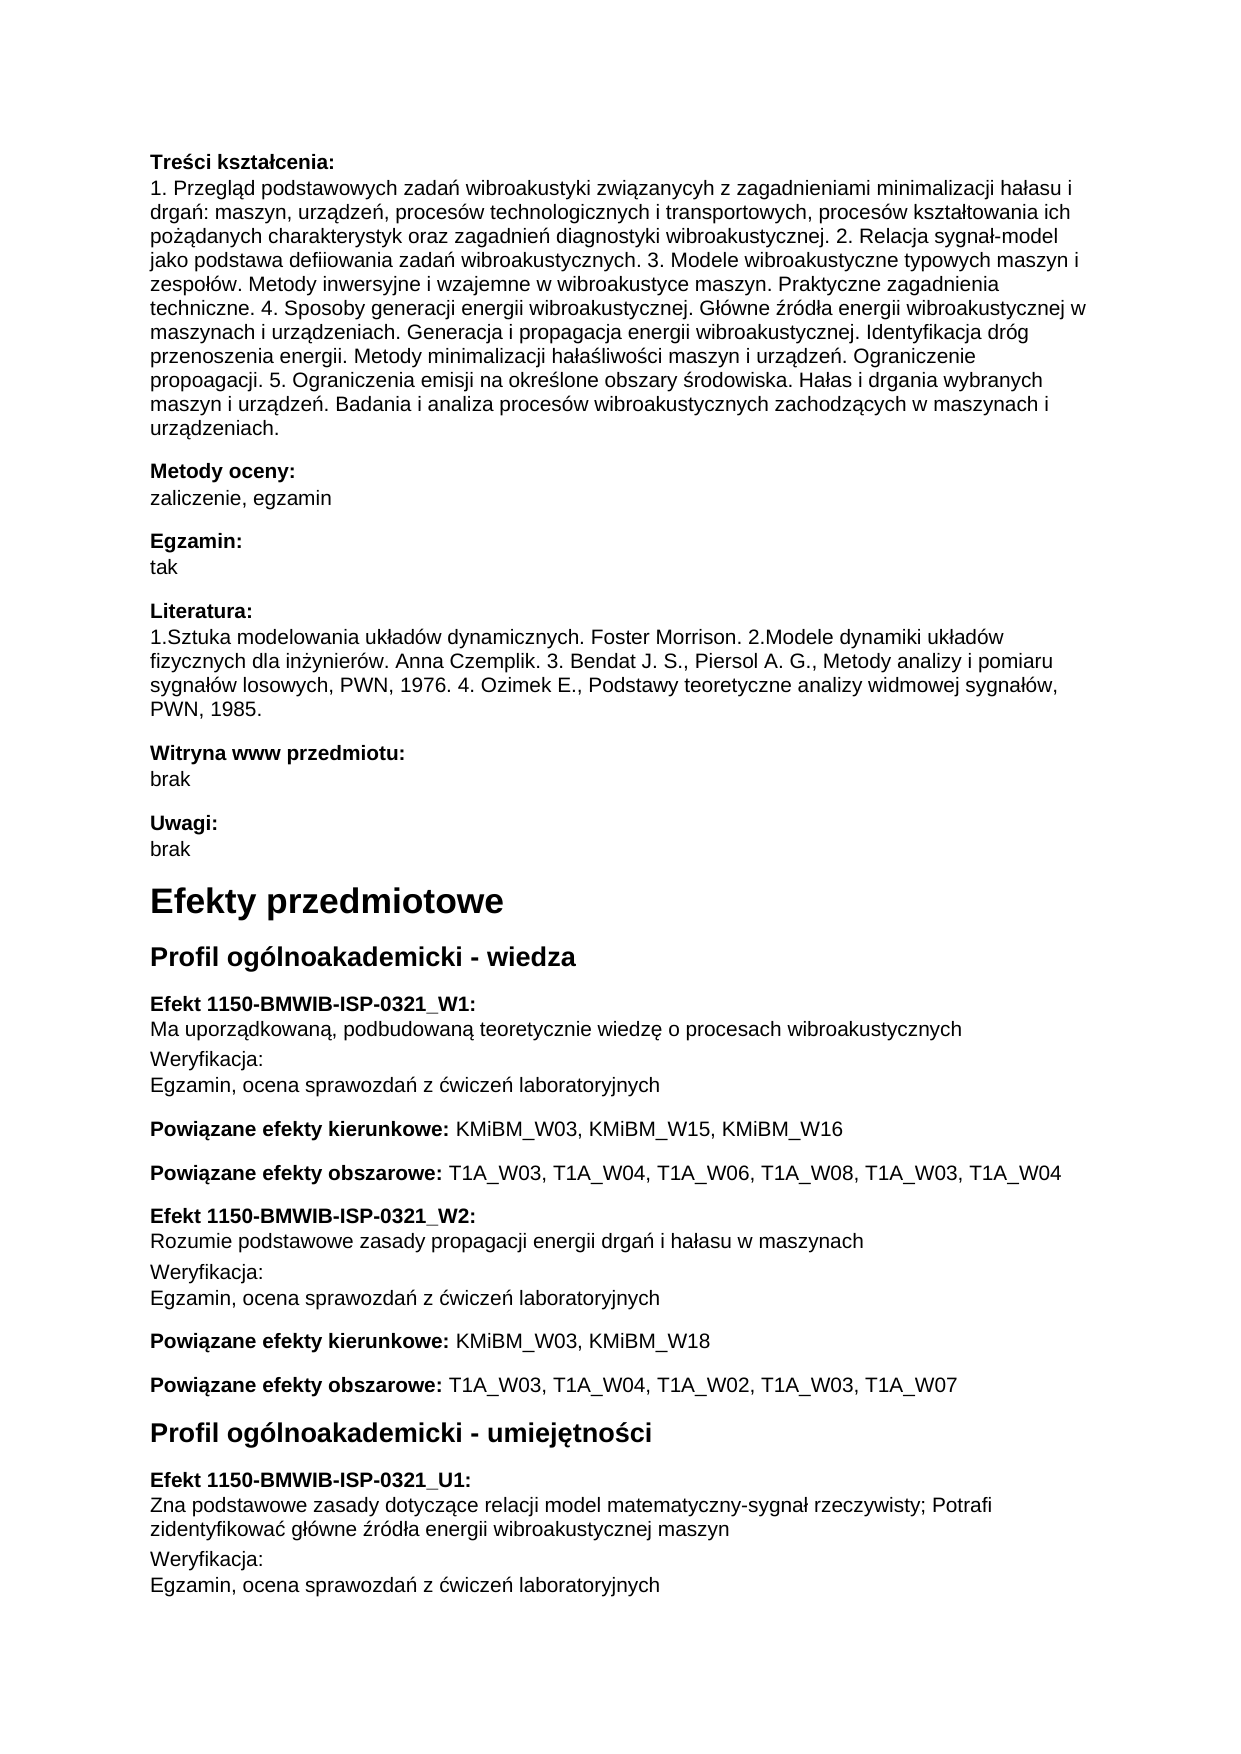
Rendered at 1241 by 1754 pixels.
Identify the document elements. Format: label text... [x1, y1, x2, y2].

text Zna podstawowe zasady dotyczące relacji model matematyczny-sygnał rzeczywisty; Potrafi zidentyfikować główne źródła energii wibroakustycznej maszyn [150, 1493, 1090, 1541]
text Efekt 1150-BMWIB-ISP-0321_W1: [150, 992, 1090, 1016]
text Treści kształcenia: [150, 150, 1090, 174]
subtitle Profil ogólnoakademicki - umiejętności [150, 1417, 1090, 1448]
text brak [150, 836, 1090, 860]
text Egzamin, ocena sprawozdań z ćwiczeń laboratoryjnych [150, 1286, 1090, 1309]
text Powiązane efekty kierunkowe: KMiBM_W03, KMiBM_W18 [150, 1329, 1090, 1353]
text Powiązane efekty obszarowe: T1A_W03, T1A_W04, T1A_W02, T1A_W03, T1A_W07 [150, 1373, 1090, 1397]
text Egzamin, ocena sprawozdań z ćwiczeń laboratoryjnych [150, 1573, 1090, 1597]
text Ma uporządkowaną, podbudowaną teoretycznie wiedzę o procesach wibroakustycznych [150, 1017, 1090, 1041]
text Weryfikacja: [150, 1259, 1090, 1283]
text Weryfikacja: [150, 1547, 1090, 1571]
text 1.Sztuka modelowania układów dynamicznych. Foster Morrison. 2.Modele dynamiki układów fizycznych dla inżynierów. Anna Czemplik. 3. Bendat J. S., Piersol A. G., Metody analizy i pomiaru sygnałów losowych, PWN, 1976. 4. Ozimek E., Podstawy teoretyczne analizy widmowej sygnałów, PWN, 1985. [150, 625, 1090, 721]
text brak [150, 767, 1090, 791]
text Egzamin, ocena sprawozdań z ćwiczeń laboratoryjnych [150, 1073, 1090, 1097]
text Literatura: [150, 599, 1090, 623]
text Witryna www przedmiotu: [150, 741, 1090, 764]
text Rozumie podstawowe zasady propagacji energii drgań i hałasu w maszynach [150, 1229, 1090, 1253]
text tak [150, 555, 1090, 579]
text Metody oceny: [150, 459, 1090, 483]
text Egzamin: [150, 529, 1090, 553]
text Efekt 1150-BMWIB-ISP-0321_W2: [150, 1204, 1090, 1228]
text Powiązane efekty kierunkowe: KMiBM_W03, KMiBM_W15, KMiBM_W16 [150, 1117, 1090, 1141]
text zaliczenie, egzamin [150, 485, 1090, 509]
text Uwagi: [150, 810, 1090, 834]
subtitle Efekty przedmiotowe [150, 880, 1090, 921]
text Weryfikacja: [150, 1047, 1090, 1071]
text Efekt 1150-BMWIB-ISP-0321_U1: [150, 1468, 1090, 1492]
text 1. Przegląd podstawowych zadań wibroakustyki związanycyh z zagadnieniami minimalizacji hałasu i drgań: maszyn, urządzeń, procesów technologicznych i transportowych, procesów kształtowania ich pożądanych charakterystyk oraz zagadnień diagnostyki wibroakustycznej. 2. Relacja sygnał-model jako podstawa defiiowania zadań wibroakustycznych. 3. Modele wibroakustyczne typowych maszyn i zespołów. Metody inwersyjne i wzajemne w wibroakustyce maszyn. Praktyczne zagadnienia techniczne. 4. Sposoby generacji energii wibroakustycznej. Główne źródła energii wibroakustycznej w maszynach i urządzeniach. Generacja i propagacja energii wibroakustycznej. Identyfikacja dróg przenoszenia energii. Metody minimalizacji hałaśliwości maszyn i urządzeń. Ograniczenie propoagacji. 5. Ograniczenia emisji na określone obszary środowiska. Hałas i drgania wybranych maszyn i urządzeń. Badania i analiza procesów wibroakustycznych zachodzących w maszynach i urządzeniach. [150, 176, 1090, 439]
subtitle Profil ogólnoakademicki - wiedza [150, 941, 1090, 972]
text Powiązane efekty obszarowe: T1A_W03, T1A_W04, T1A_W06, T1A_W08, T1A_W03, T1A_W04 [150, 1161, 1090, 1184]
